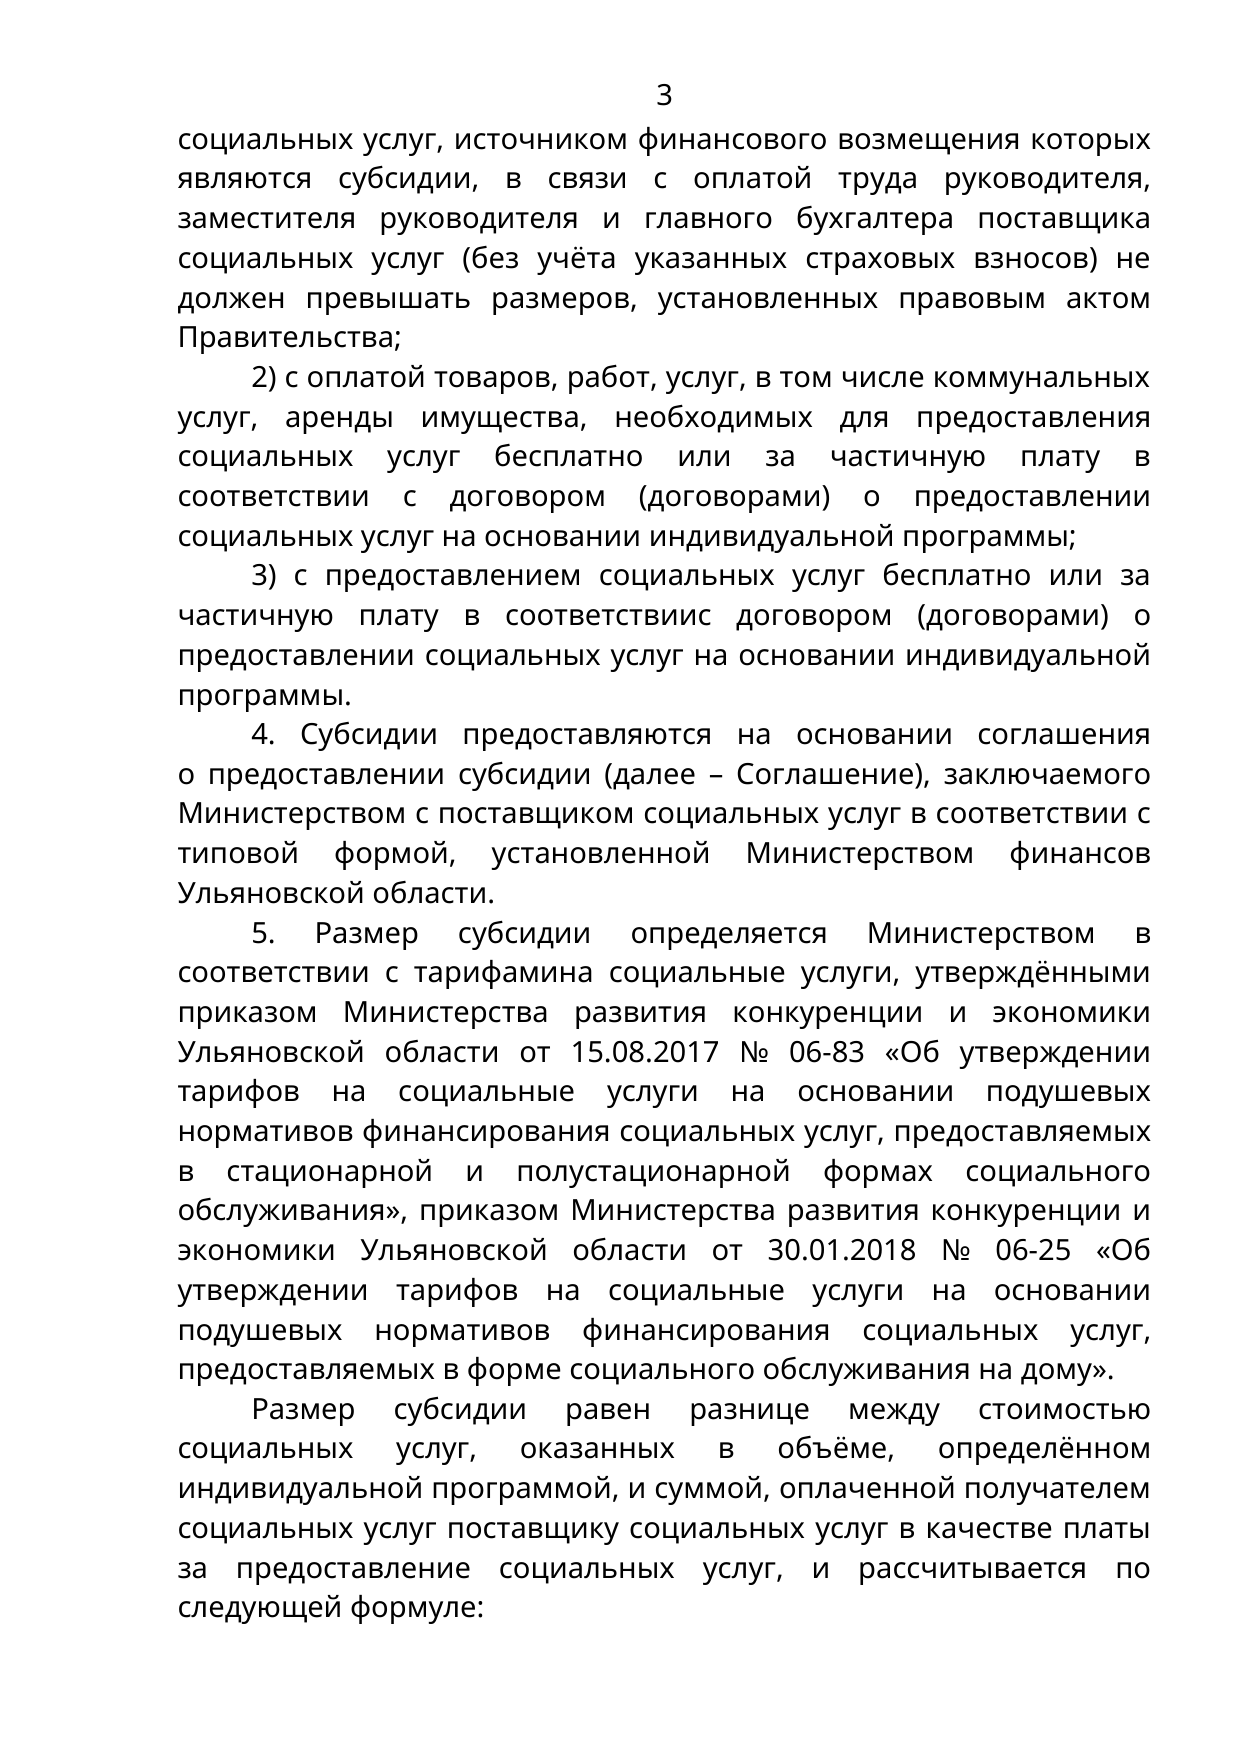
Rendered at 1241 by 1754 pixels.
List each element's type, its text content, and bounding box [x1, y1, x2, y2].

text 5. Размер субсидии определяется Министерством в соответствии с тарифамина социальные услуги, утверждёнными приказом Министерства развития конкуренции и экономики Ульяновской области от 15.08.2017 № 06-83 «Об утверждении тарифов на социальные услуги на основании подушевых нормативов финансирования социальных услуг, предоставляемых в стационарной и полустационарной формах социального обслуживания», приказом Министерства развития конкуренции и экономики Ульяновской области от 30.01.2018 № 06-25 «Об утверждении тарифов на социальные услуги на основании подушевых нормативов финансирования социальных услуг, предоставляемых в форме социального обслуживания на дому». [177, 912, 1152, 1388]
text Размер субсидии равен разнице между стоимостью социальных услуг, оказанных в объёме, определённом индивидуальной программой, и суммой, оплаченной получателем социальных услуг поставщику социальных услуг в качестве платы за предоставление социальных услуг, и рассчитывается по следующей формуле: [177, 1388, 1152, 1626]
text 3) с предоставлением социальных услуг бесплатно или за частичную плату в соответствиис договором (договорами) о предоставлении социальных услуг на основании индивидуальной программы. [177, 555, 1152, 713]
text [177, 118, 1152, 356]
text 2) с оплатой товаров, работ, услуг, в том числе коммунальных услуг, аренды имущества, необходимых для предоставления социальных услуг бесплатно или за частичную плату в соответствии с договором (договорами) о предоставлении социальных услуг на основании индивидуальной программы; [177, 356, 1152, 555]
text 4. Субсидии предоставляются на основании соглашения о предоставлении субсидии (далее – Соглашение), заключаемого Министерством с поставщиком социальных услуг в соответствии с типовой формой, установленной Министерством финансов Ульяновской области. [177, 713, 1152, 912]
